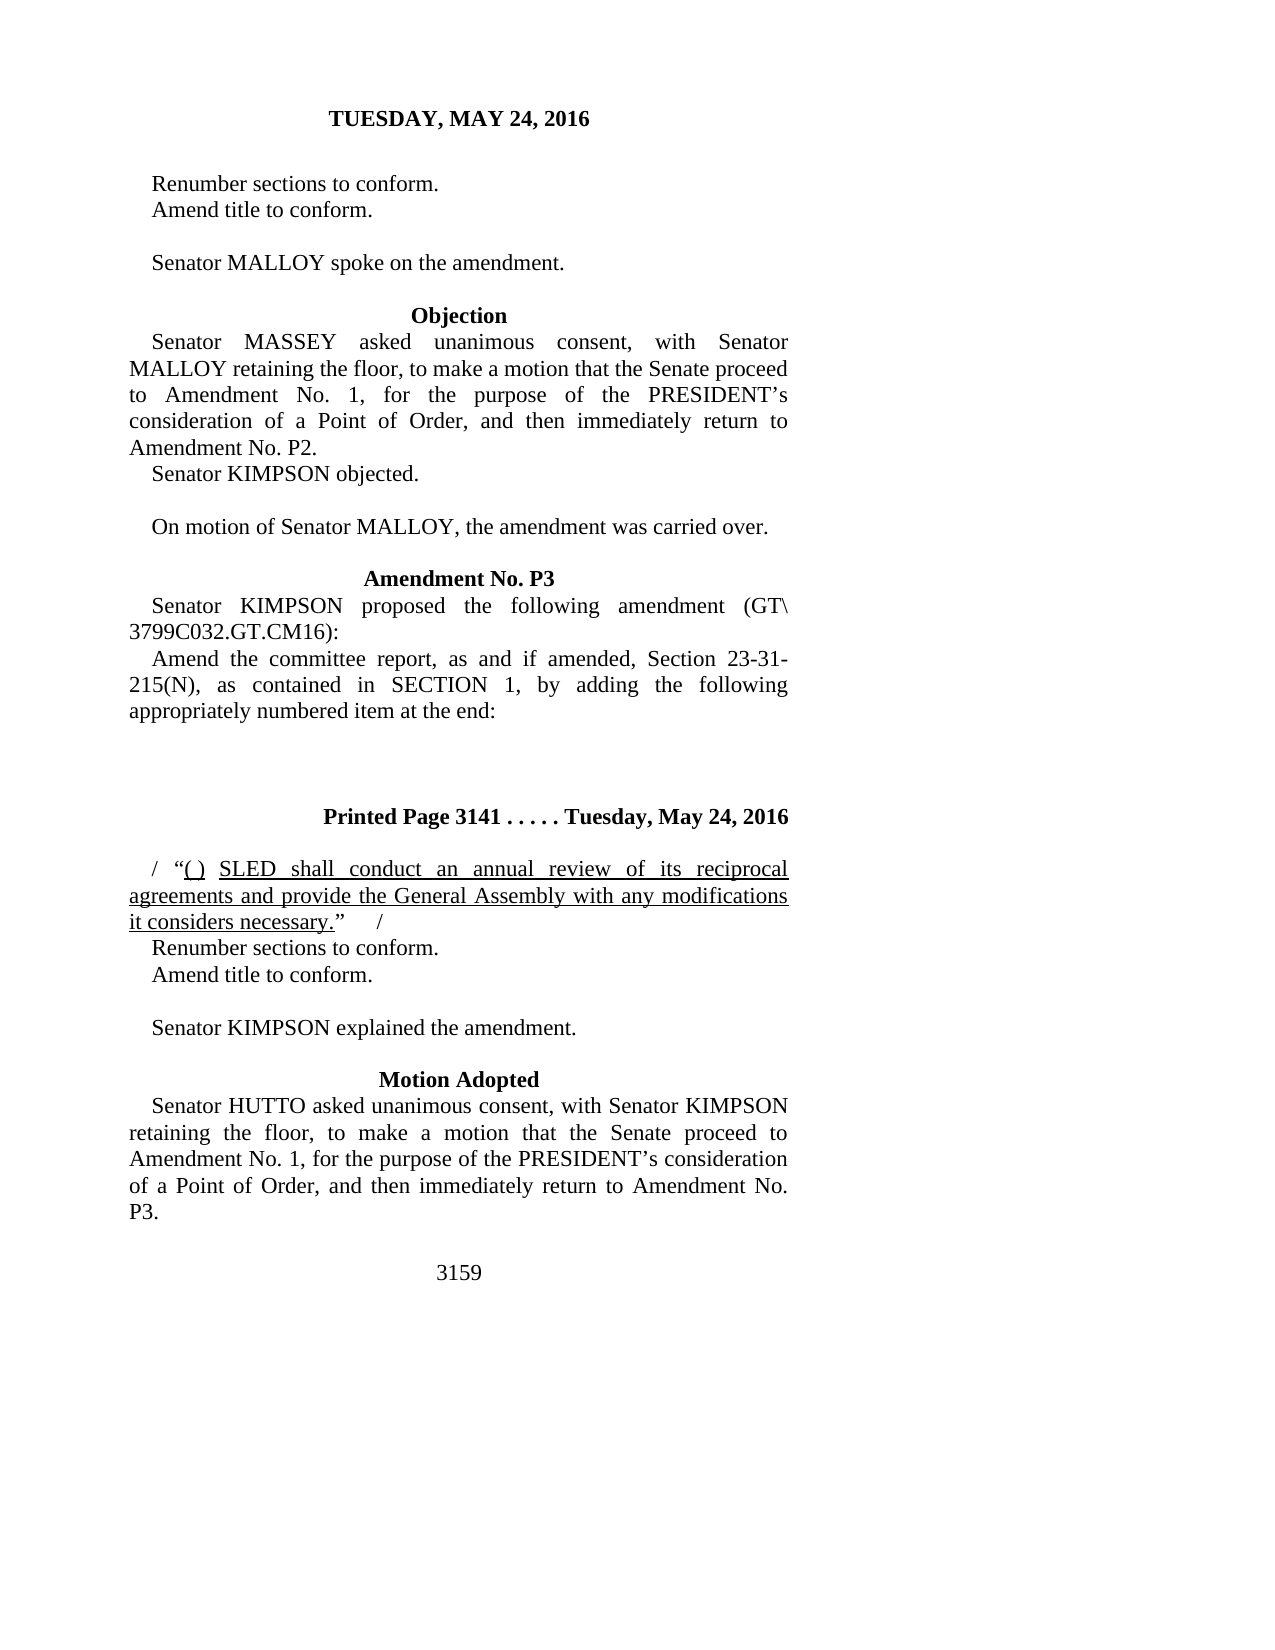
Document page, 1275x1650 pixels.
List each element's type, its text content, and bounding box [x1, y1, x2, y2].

text Amendment No. P3 [129, 566, 789, 592]
text Senator KIMPSON explained the amendment. [129, 1013, 789, 1040]
text Senator MASSEY asked unanimous consent, with Senator MALLOY retaining the floor, to make a motion that the Senate proceed to Amendment No. 1, for the purpose of the PRESIDENT’s consideration of a Point of Order, and then immediately return to Amendment No. P2. [129, 328, 789, 460]
text Renumber sections to conform. [129, 934, 789, 961]
text Amend title to conform. [129, 197, 789, 223]
text Senator KIMPSON objected. [129, 460, 789, 486]
text Motion Adopted [129, 1066, 789, 1093]
text Renumber sections to conform. [129, 170, 789, 197]
text Objection [129, 302, 789, 328]
text Senator KIMPSON proposed the following amendment (GT\ 3799C032.GT.CM16): [129, 592, 789, 644]
text Senator MALLOY spoke on the amendment. [129, 249, 789, 276]
text / “( ) SLED shall conduct an annual review of its reciprocal agreements and provide the General Assembly with any modifications it considers necessary.” / [129, 906, 789, 934]
text Amend title to conform. [129, 961, 789, 987]
text Amend the committee report, as and if amended, Section 23-31-215(N), as contained in SECTION 1, by adding the following appropriately numbered item at the end: [129, 644, 789, 724]
text Senator HUTTO asked unanimous consent, with Senator KIMPSON retaining the floor, to make a motion that the Senate proceed to Amendment No. 1, for the purpose of the PRESIDENT’s consideration of a Point of Order, and then immediately return to Amendment No. P3. [129, 1093, 789, 1224]
text On motion of Senator MALLOY, the amendment was carried over. [129, 513, 789, 539]
text Printed Page 3141 . . . . . Tuesday, May 24, 2016 [129, 803, 789, 829]
text / “( ) SLED shall conduct an annual review of its reciprocal agreements and provide the General Assembly with any modifications it considers necessary.” / [129, 855, 789, 905]
